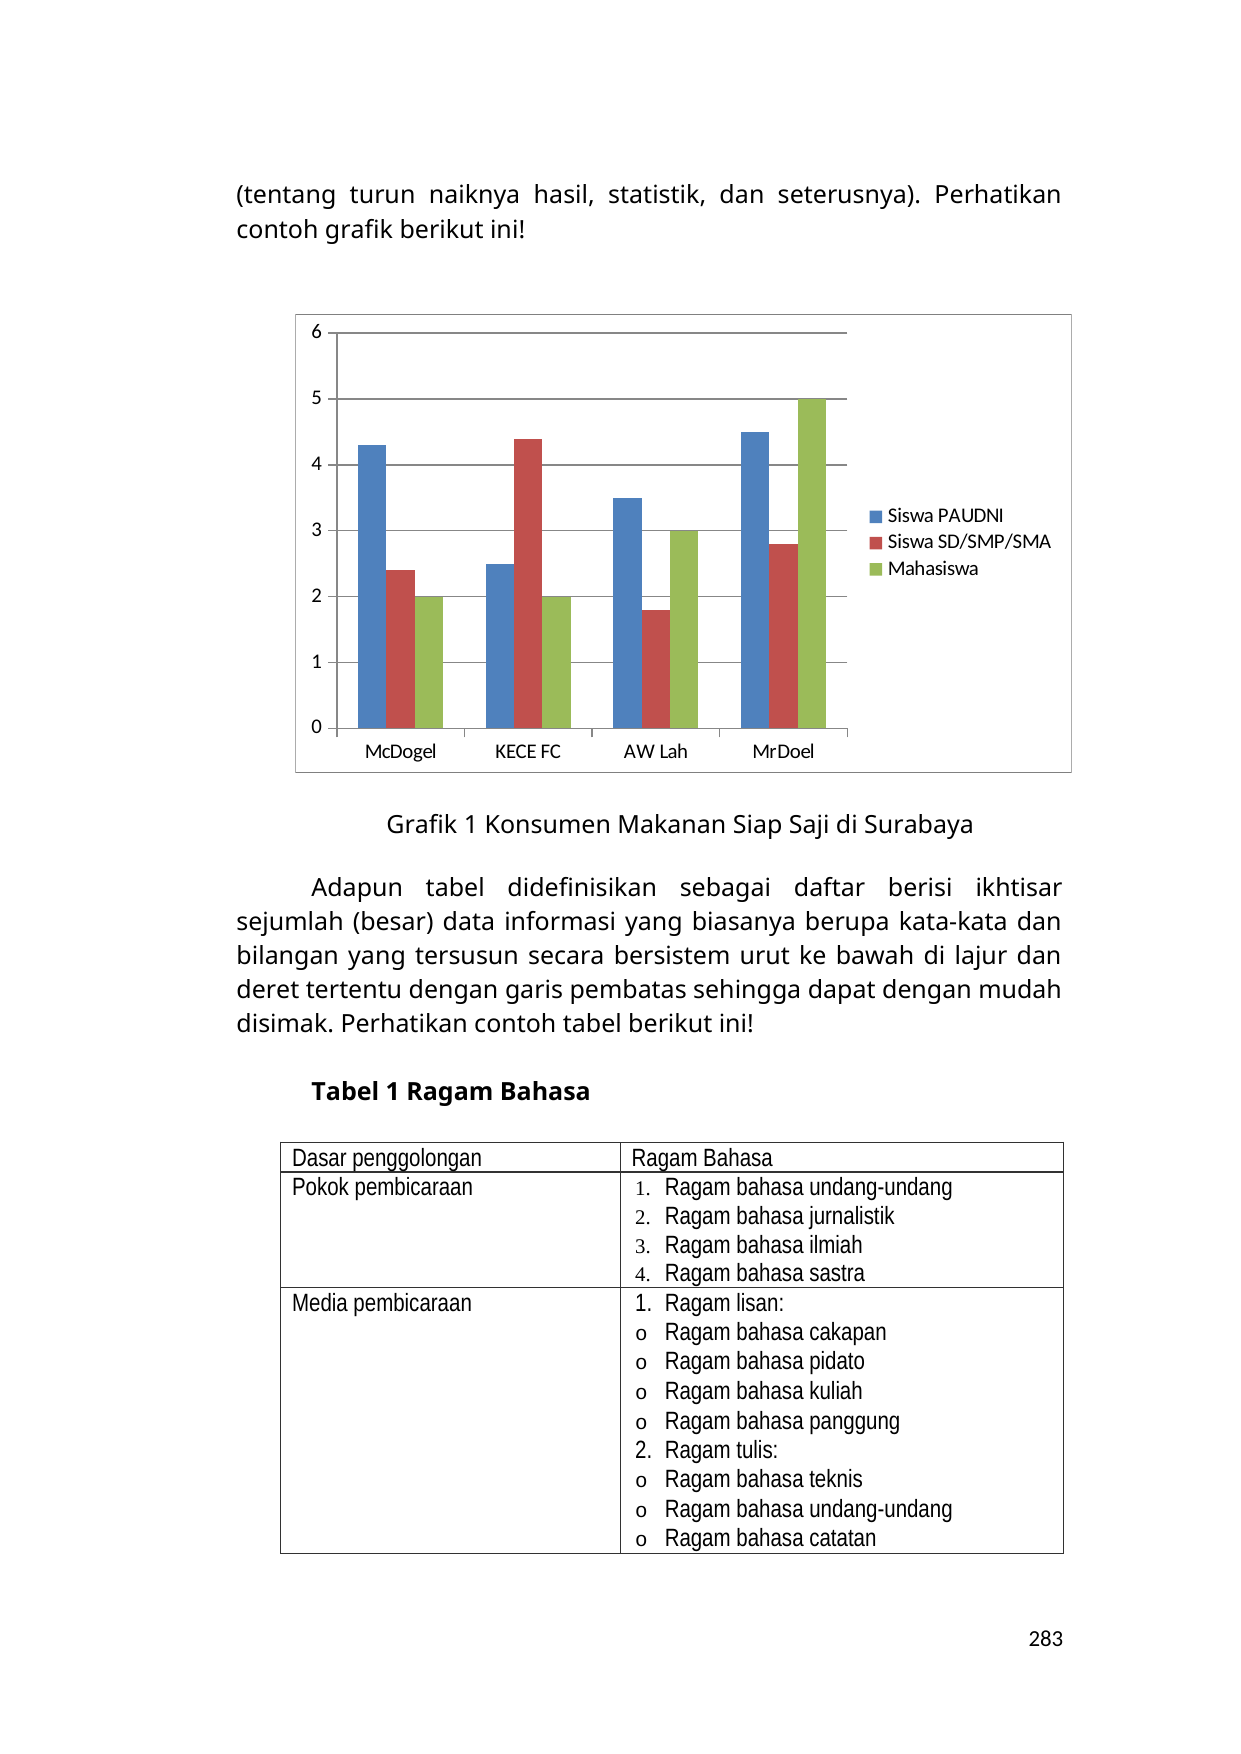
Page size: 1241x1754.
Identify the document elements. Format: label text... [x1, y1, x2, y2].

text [236, 177, 1063, 245]
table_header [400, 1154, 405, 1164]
text Tabel 1 Ragam Bahasa [236, 1073, 1063, 1108]
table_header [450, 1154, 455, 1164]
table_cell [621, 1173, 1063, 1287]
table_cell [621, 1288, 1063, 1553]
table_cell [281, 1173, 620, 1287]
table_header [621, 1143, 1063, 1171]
text Adapun tabel didefinisikan sebagai daftar berisi ikhtisar sejumlah (besar) data informasi yang biasanya berupa kata-kata dan bilangan yang tersusun secara bersistem urut ke bawah di lajur dan deret tertentu dengan garis pembatas sehingga dapat dengan mudah disimak. Perhatikan contoh tabel berikut ini! [236, 869, 1063, 1039]
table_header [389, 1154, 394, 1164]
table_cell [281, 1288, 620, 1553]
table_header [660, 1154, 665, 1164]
text Grafik 1 Konsumen Makanan Siap Saji di Surabaya [311, 807, 1063, 841]
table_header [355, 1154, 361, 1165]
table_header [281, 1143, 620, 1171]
